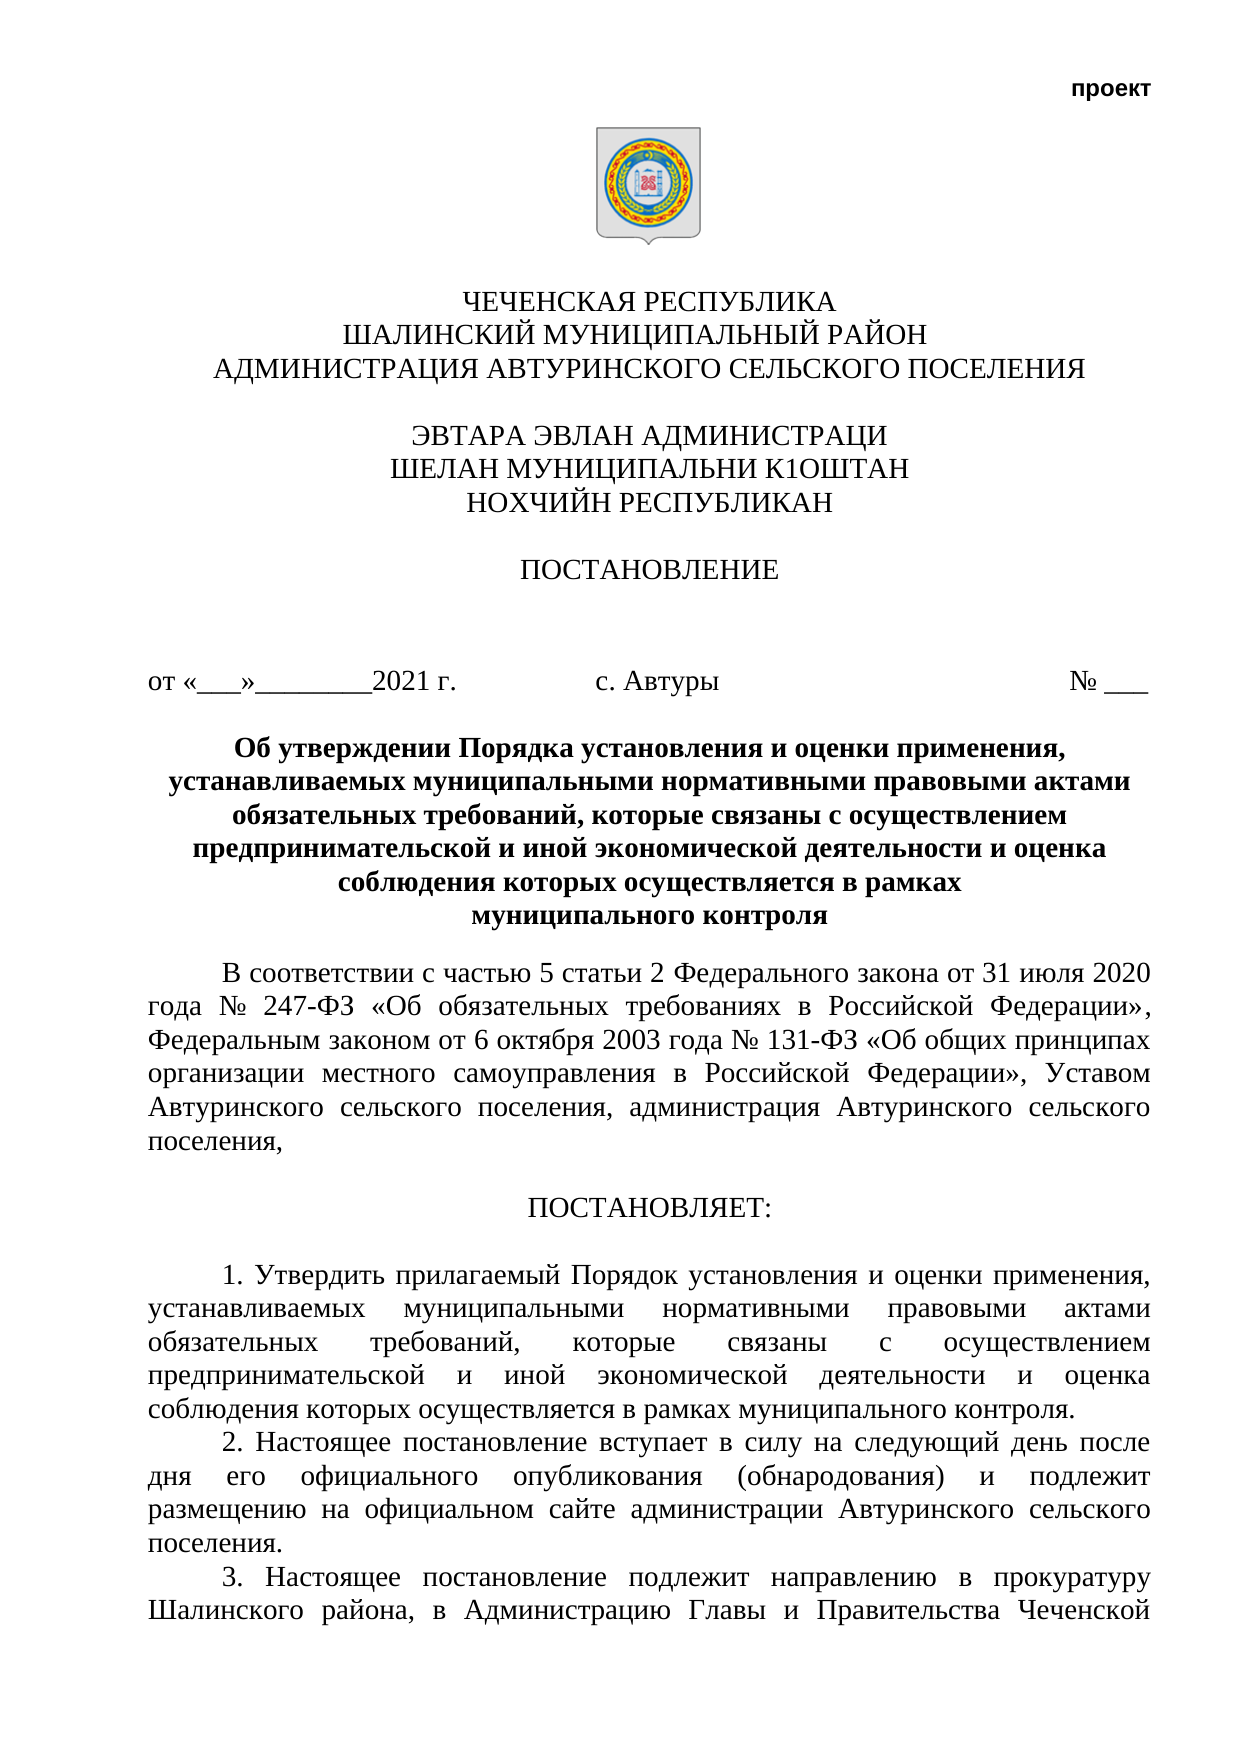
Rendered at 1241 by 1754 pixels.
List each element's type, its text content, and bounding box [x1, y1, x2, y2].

text В соответствии с частью 5 статьи 2 Федерального закона от 31 июля 2020 года № 247-ФЗ «Об обязательных требованиях в Российской Федерации», Федеральным законом от 6 октября 2003 года № 131-ФЗ «Об общих принципах организации местного самоуправления в Российской Федерации», Уставом Автуринского сельского поселения, администрация Автуринского сельского поселения, [148, 955, 1152, 1156]
text ЭВТАРА ЭВЛАН АДМИНИСТРАЦИ [148, 418, 1152, 452]
text проект [148, 74, 1152, 101]
text 2. Настоящее постановление вступает в силу на следующий день после дня его официального опубликования (обнародования) и подлежит размещению на официальном сайте администрации Автуринского сельского поселения. [148, 1424, 1152, 1559]
text ПОСТАНОВЛЯЕТ: [148, 1190, 1152, 1223]
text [148, 1559, 1152, 1626]
text ШАЛИНСКИЙ МУНИЦИПАЛЬНЫЙ РАЙОН [148, 317, 1152, 351]
text ШЕЛАН МУНИЦИПАЛЬНИ К1ОШТАН [148, 452, 1152, 485]
text АДМИНИСТРАЦИЯ АВТУРИНСКОГО СЕЛЬСКОГО ПОСЕЛЕНИЯ [148, 351, 1152, 384]
text 1. Утвердить прилагаемый Порядок установления и оценки применения, устанавливаемых муниципальными нормативными правовыми актами обязательных требований, которые связаны с осуществлением предпринимательской и иной экономической деятельности и оценка соблюдения которых осуществляется в рамках муниципального контроля. [148, 1257, 1152, 1424]
text Об утверждении Порядка установления и оценки применения, устанавливаемых муниципальными нормативными правовыми актами обязательных требований, которые связаны с осуществлением предпринимательской и иной экономической деятельности и оценка соблюдения которых осуществляется в рамках [148, 730, 1152, 897]
text ПОСТАНОВЛЕНИЕ [148, 552, 1152, 586]
text муниципального контроля [148, 897, 1152, 931]
picture [586, 117, 713, 251]
text ЧЕЧЕНСКАЯ РЕСПУБЛИКА [148, 284, 1152, 317]
text НОХЧИЙН РЕСПУБЛИКАН [148, 485, 1152, 519]
text от «___»________2021 г. с. Автуры № ___ [148, 663, 1152, 696]
